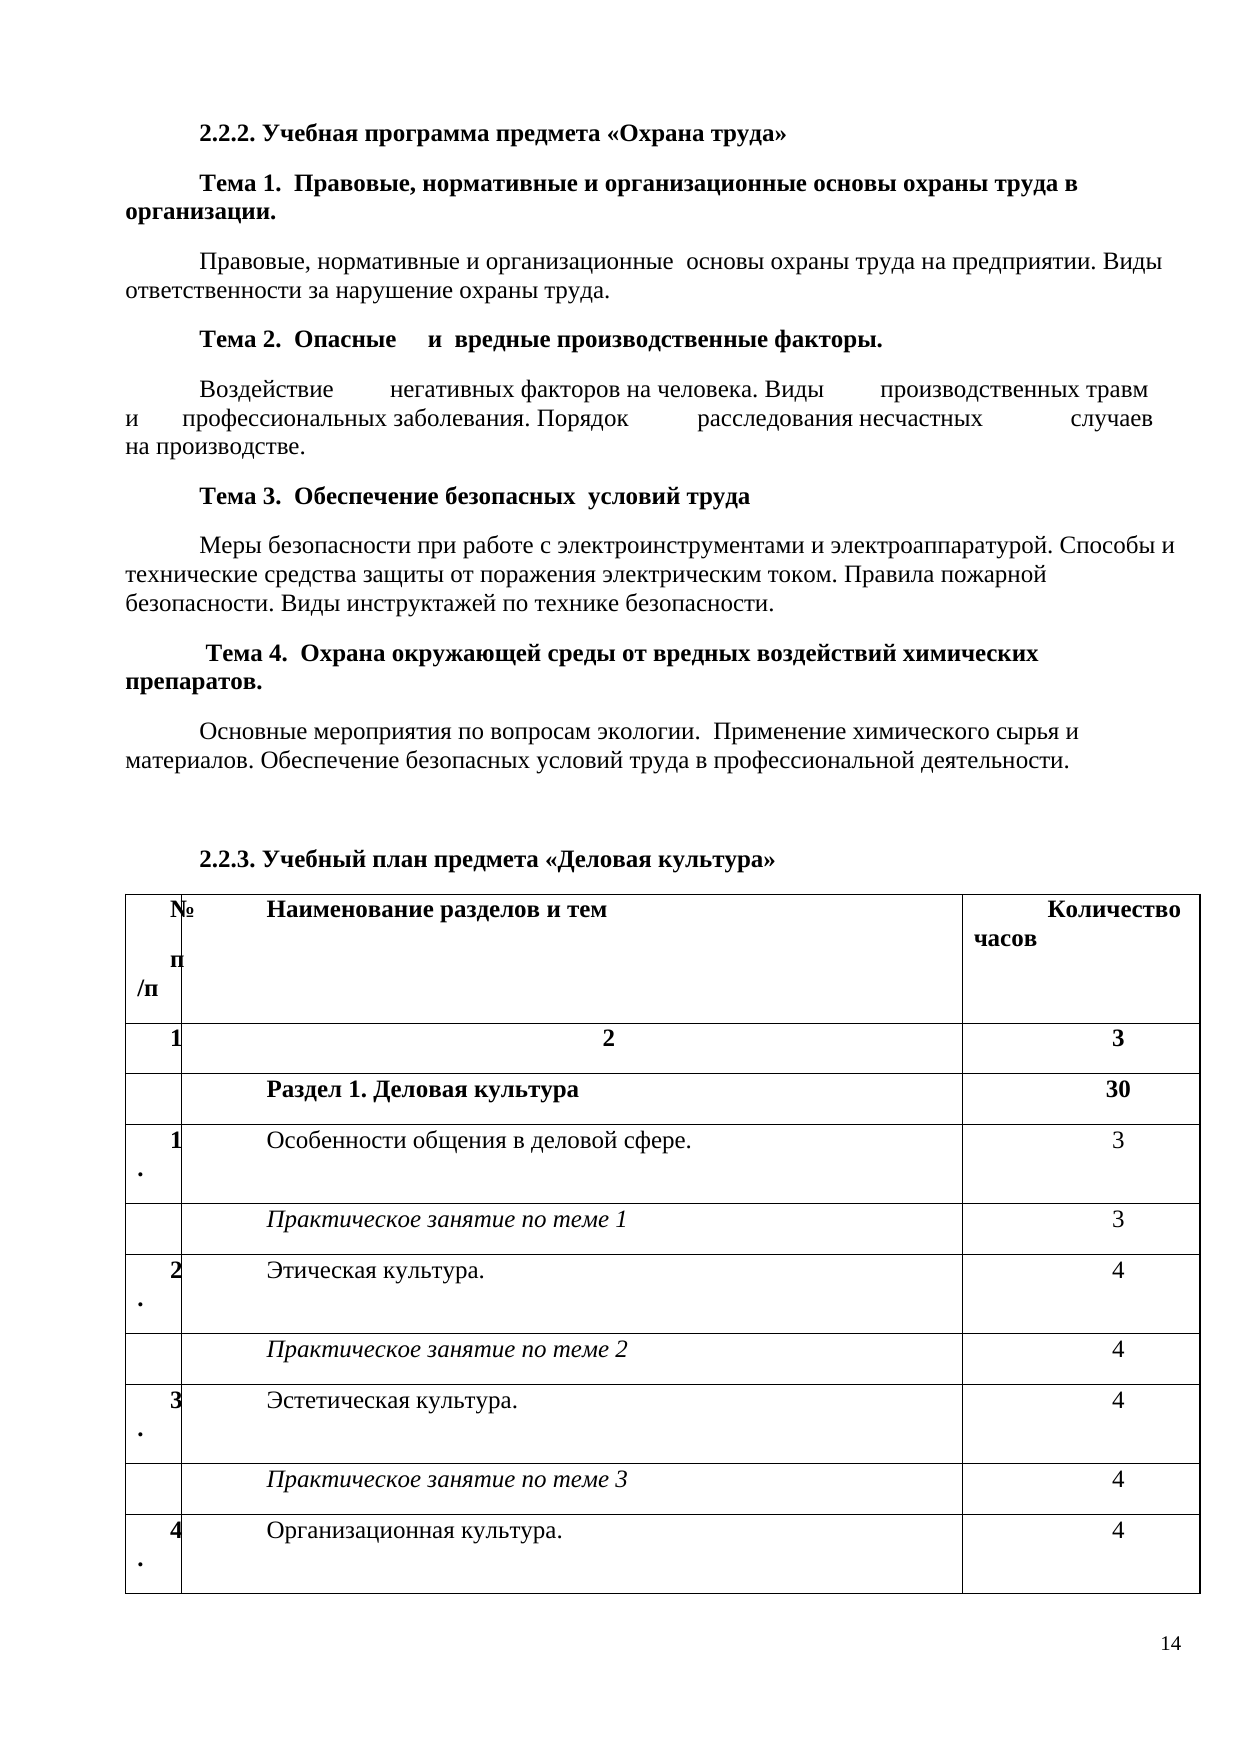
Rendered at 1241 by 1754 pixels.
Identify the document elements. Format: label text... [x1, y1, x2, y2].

table_cell 3 [963, 1125, 1199, 1203]
text Тема 2. Опасные и вредные производственные факторы. [125, 324, 1181, 353]
table_header Наименование разделов и тем [182, 895, 962, 1022]
table_cell Практическое занятие по теме 2 [182, 1334, 962, 1384]
table_cell Эстетическая культура. [182, 1385, 962, 1463]
table_cell 4 [963, 1385, 1199, 1463]
text Меры безопасности при работе с электроинструментами и электроаппаратурой. Способы и технические средства защиты от поражения электрическим током. Правила пожарной безопасности. Виды инструктажей по технике безопасности. [125, 531, 1181, 617]
table_cell 1. [126, 1125, 181, 1203]
table_cell [126, 1464, 181, 1514]
table_cell [126, 1334, 181, 1384]
text Правовые, нормативные и организационные основы охраны труда на предприятии. Виды ответственности за нарушение охраны труда. [125, 246, 1181, 303]
text Тема 1. Правовые, нормативные и организационные основы охраны труда в организации. [125, 168, 1181, 225]
text 2.2.2. Учебная программа предмета «Охрана труда» [125, 118, 1177, 147]
table_cell [126, 1204, 181, 1254]
table_header № п/п [126, 895, 181, 1022]
table_cell 3. [126, 1385, 181, 1463]
table_cell 4 [963, 1515, 1199, 1593]
table_cell Особенности общения в деловой сфере. [182, 1125, 962, 1203]
table_cell 4 [963, 1255, 1199, 1333]
table_cell Практическое занятие по теме 1 [182, 1204, 962, 1254]
table_header Количество часов [963, 895, 1199, 1022]
text Воздействие негативных факторов на человека. Виды производственных травм и профессиональных заболевания. Порядок расследования несчастных случаев на производстве. [125, 374, 1181, 460]
table_cell 2. [126, 1255, 181, 1333]
table_cell Практическое занятие по теме 3 [182, 1464, 962, 1514]
text Тема 3. Обеспечение безопасных условий труда [125, 481, 1181, 510]
text 2.2.3. Учебный план предмета «Деловая культура» [125, 844, 1051, 873]
table_cell Этическая культура. [182, 1255, 962, 1333]
table_cell 3 [963, 1204, 1199, 1254]
table_cell [126, 1074, 181, 1124]
text Основные мероприятия по вопросам экологии. Применение химического сырья и материалов. Обеспечение безопасных условий труда в профессиональной деятельности. [125, 716, 1181, 773]
table_cell 1 [126, 1024, 181, 1073]
table_cell Организационная культура. [182, 1515, 962, 1593]
table_cell 4 [963, 1464, 1199, 1514]
table_cell 4. [126, 1515, 181, 1593]
table_cell 4 [963, 1334, 1199, 1384]
table_cell 2 [182, 1024, 962, 1073]
table_cell 3 [963, 1024, 1199, 1073]
table_cell 30 [963, 1074, 1199, 1124]
text Тема 4. Охрана окружающей среды от вредных воздействий химических препаратов. [125, 638, 1181, 695]
table_cell Раздел 1. Деловая культура [182, 1074, 962, 1124]
